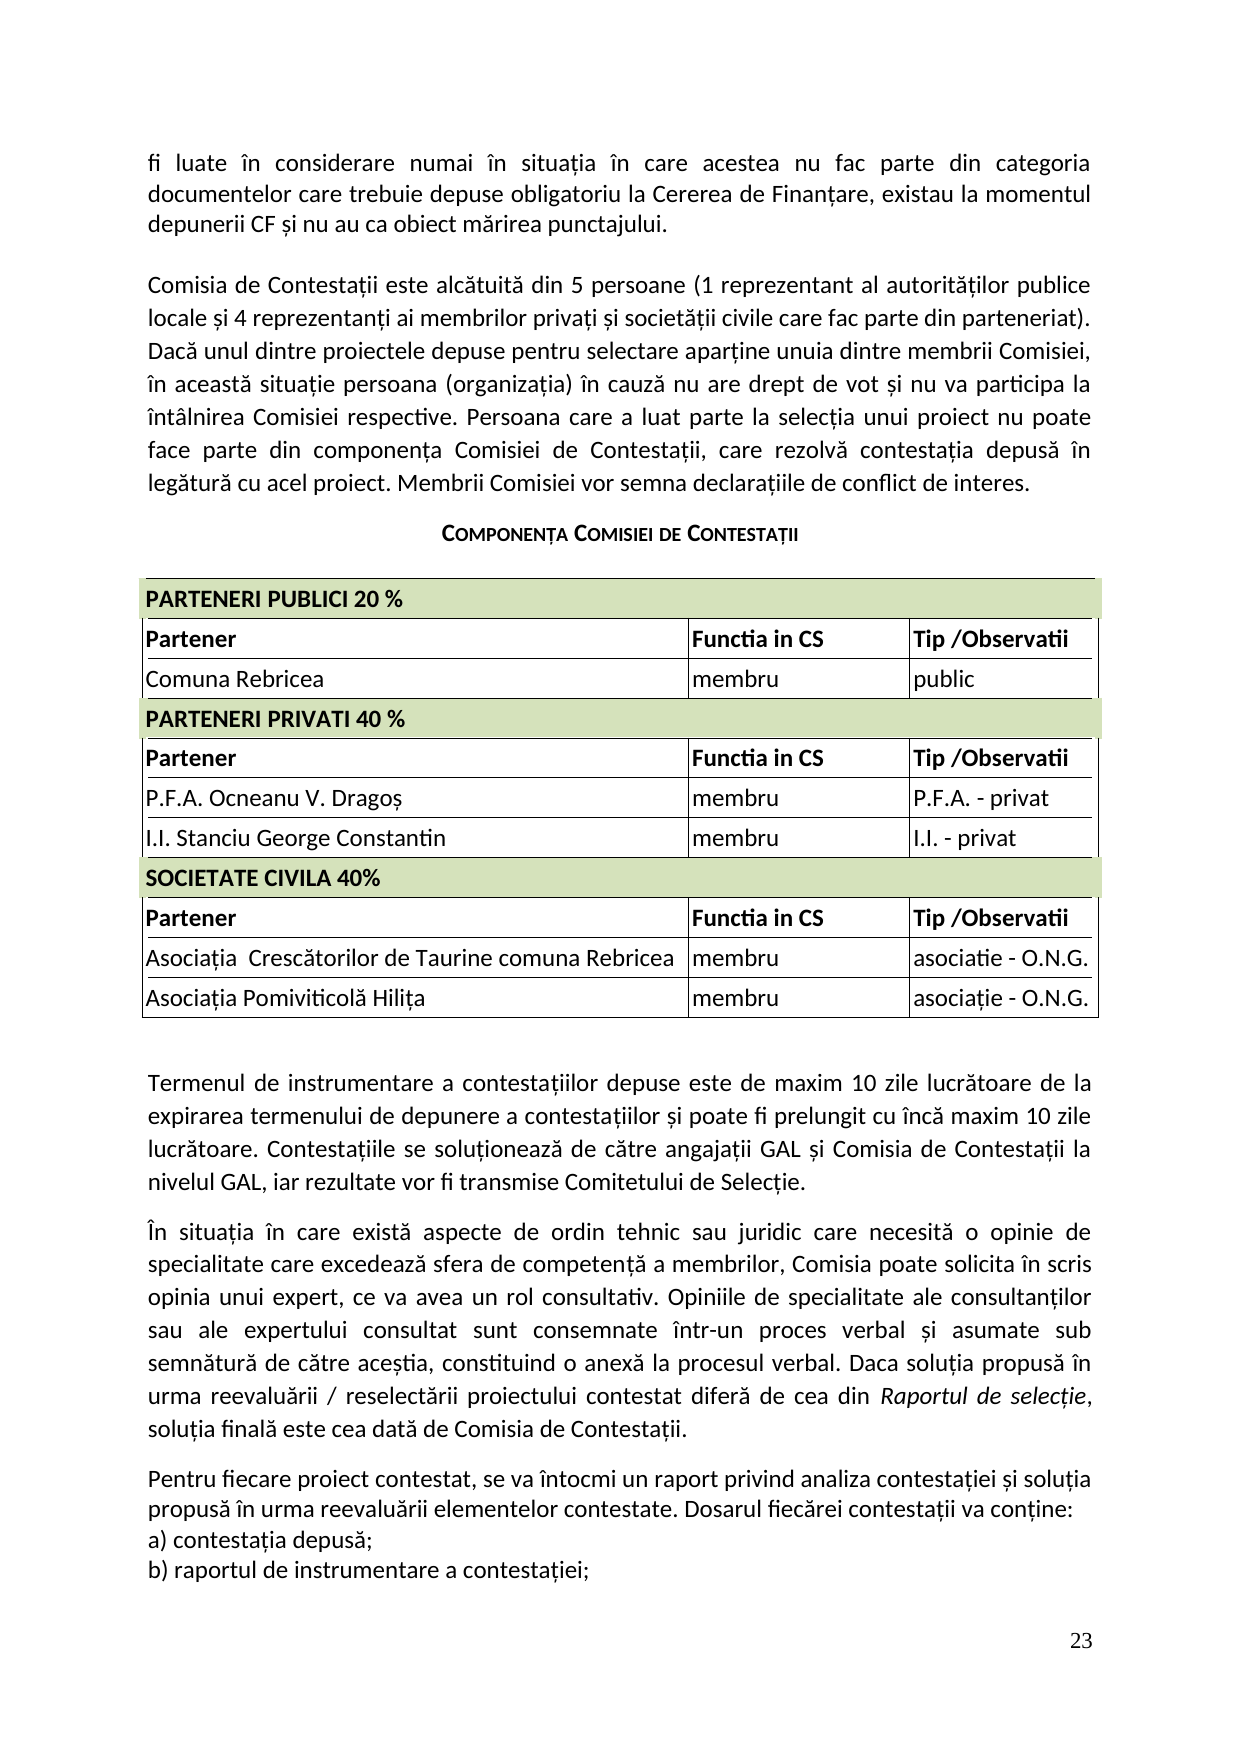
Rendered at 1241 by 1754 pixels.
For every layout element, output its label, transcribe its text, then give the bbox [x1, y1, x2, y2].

table_cell Functia in CS [689, 739, 909, 777]
table_header PARTENERI PUBLICI 20 % [146, 579, 1095, 618]
table_cell membru [689, 818, 909, 857]
table_cell I.I. Stanciu George Constantin [143, 817, 688, 857]
table_cell Comuna Rebricea [143, 658, 688, 697]
table_cell Tip /Observatii [910, 618, 1098, 658]
table_cell I.I. - privat [910, 817, 1098, 857]
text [148, 148, 1093, 239]
table_cell membru [689, 978, 909, 1017]
list b) raportul de instrumentare a contestației; [148, 1554, 1093, 1585]
text Componența Comisiei de Contestații [148, 517, 1093, 547]
table_cell Tip /Observatii [910, 897, 1098, 937]
table_cell Partener [143, 738, 688, 777]
table_cell Asociația Crescătorilor de Taurine comuna Rebricea [143, 937, 688, 977]
table_cell asociație - O.N.G. [910, 977, 1098, 1017]
table_cell P.F.A. Ocneanu V. Dragoș [143, 777, 688, 817]
table_cell membru [689, 778, 909, 817]
text Comisia de Contestații este alcătuită din 5 persoane (1 reprezentant al autorităților publice locale și 4 reprezentanți ai membrilor privați și societății civile care fac parte din parteneriat). Dacă unul dintre proiectele depuse pentru selectare aparține unuia dintre membrii Comisiei, în această situație persoana (organizația) în cauză nu are drept de vot și nu va participa la întâlnirea Comisiei respective. Persoana care a luat parte la selecția unui proiect nu poate face parte din componența Comisiei de Contestații, care rezolvă contestația depusă în legătură cu acel proiect. Membrii Comisiei vor semna declarațiile de conflict de interes. [148, 270, 1093, 498]
table_cell membru [689, 938, 909, 977]
table_cell public [910, 658, 1098, 697]
table_cell Asociația Pomiviticolă Hilița [143, 977, 688, 1017]
table_cell Tip /Observatii [910, 738, 1098, 777]
table_cell SOCIETATE CIVILA 40% [146, 857, 1095, 897]
table_cell Functia in CS [689, 898, 909, 937]
table_cell Partener [143, 618, 688, 658]
table_cell Functia in CS [689, 619, 909, 658]
table_cell PARTENERI PRIVATI 40 % [146, 698, 1095, 737]
text În situaţia în care există aspecte de ordin tehnic sau juridic care necesită o opinie de specialitate care excedează sfera de competenţă a membrilor, Comisia poate solicita în scris opinia unui expert, ce va avea un rol consultativ. Opiniile de specialitate ale consultanților sau ale expertului consultat sunt consemnate într-un proces verbal și asumate sub semnătură de către aceștia, constituind o anexă la procesul verbal. Daca soluția propusă în urma reevaluării / reselectării proiectului contestat diferă de cea din Raportul de selecție, soluția finală este cea dată de Comisia de Contestații. [148, 1216, 1093, 1444]
table_cell asociatie - O.N.G. [910, 937, 1098, 977]
text Termenul de instrumentare a contestaţiilor depuse este de maxim 10 zile lucrătoare de la expirarea termenului de depunere a contestaţiilor şi poate fi prelungit cu încă maxim 10 zile lucrătoare. Contestațiile se soluționează de către angajații GAL și Comisia de Contestații la nivelul GAL, iar rezultate vor fi transmise Comitetului de Selecție. [148, 1067, 1093, 1197]
table_cell membru [689, 659, 909, 697]
list Pentru fiecare proiect contestat, se va întocmi un raport privind analiza contestației și soluția propusă în urma reevaluării elementelor contestate. Dosarul fiecărei contestații va conține: [148, 1463, 1093, 1524]
table_cell P.F.A. - privat [910, 777, 1098, 817]
table_cell Partener [143, 897, 688, 937]
list a) contestația depusă; [148, 1524, 1093, 1554]
